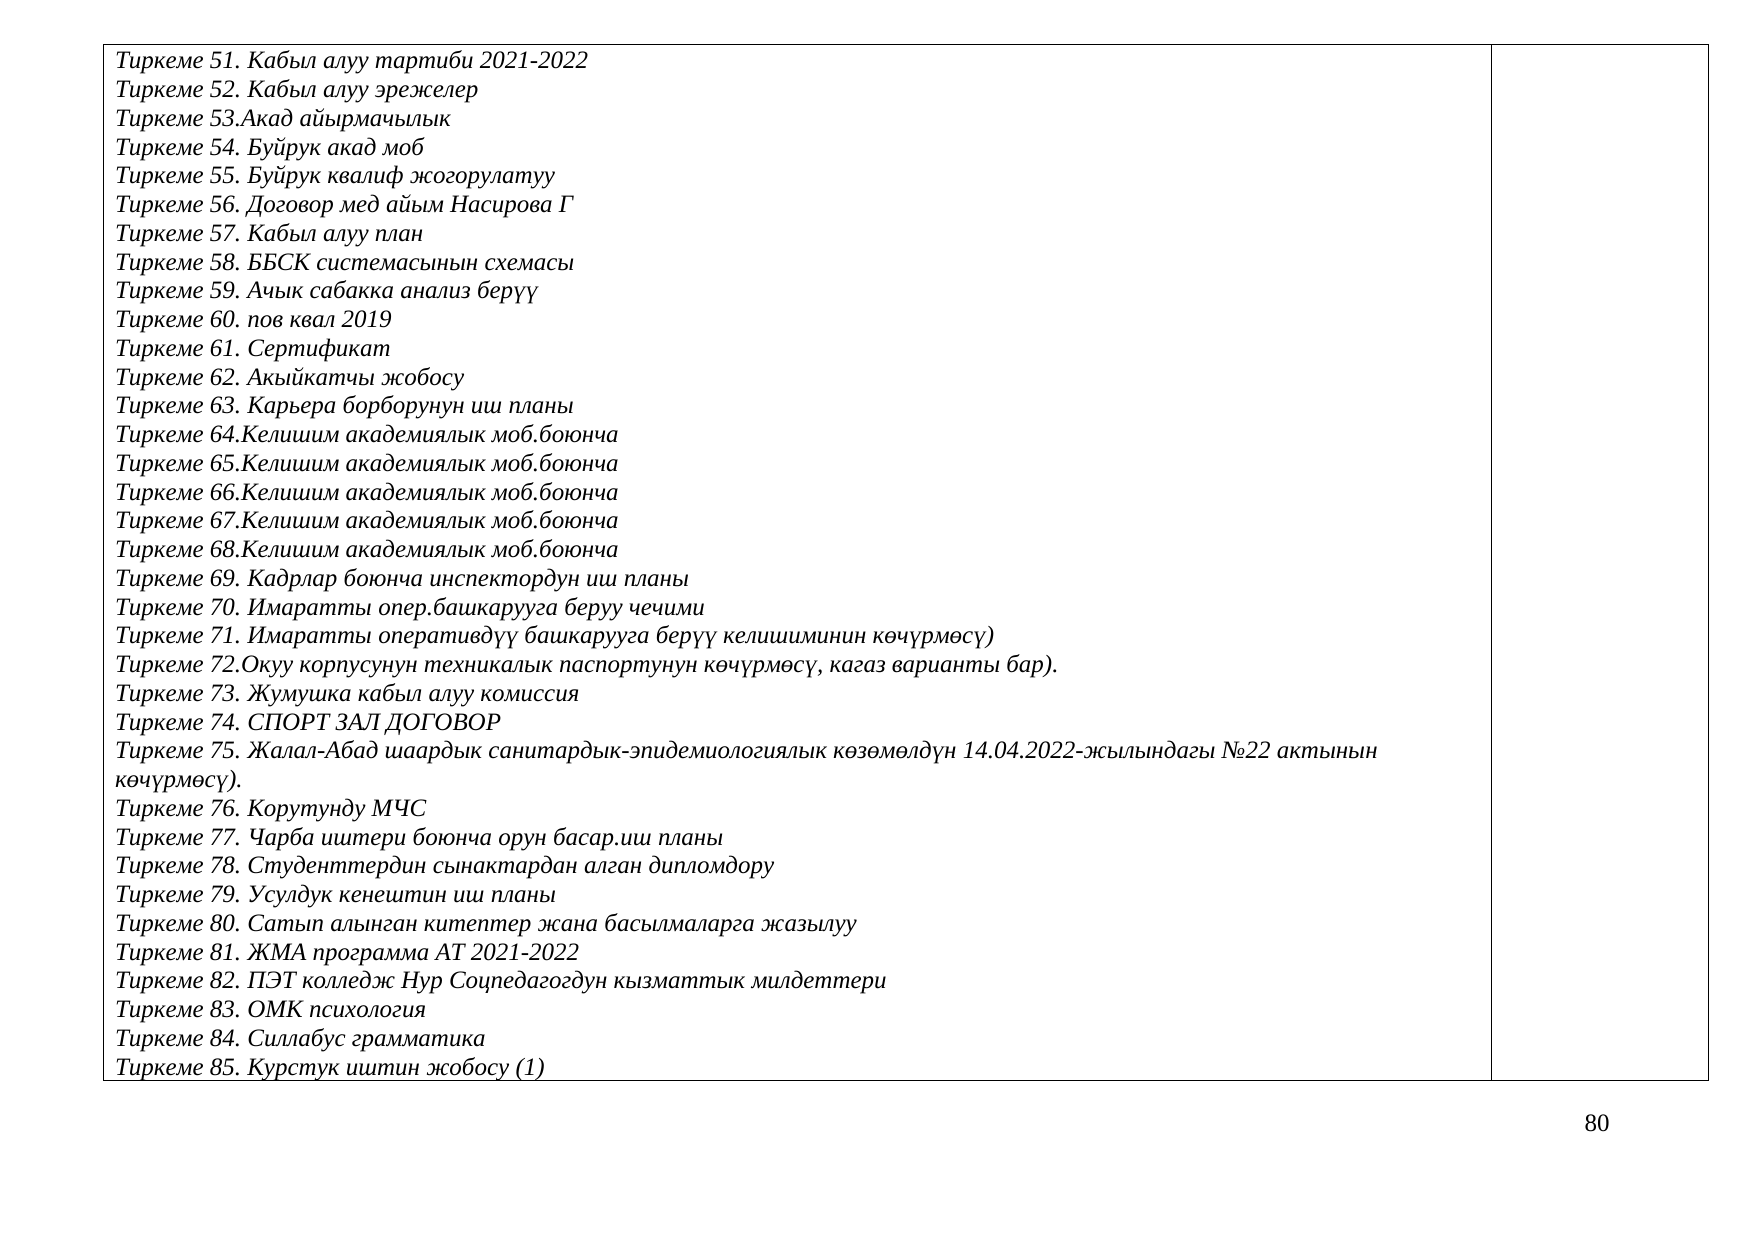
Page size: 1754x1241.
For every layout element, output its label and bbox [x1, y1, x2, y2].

table_cell [1492, 45, 1708, 1080]
table_cell [104, 45, 1491, 1080]
